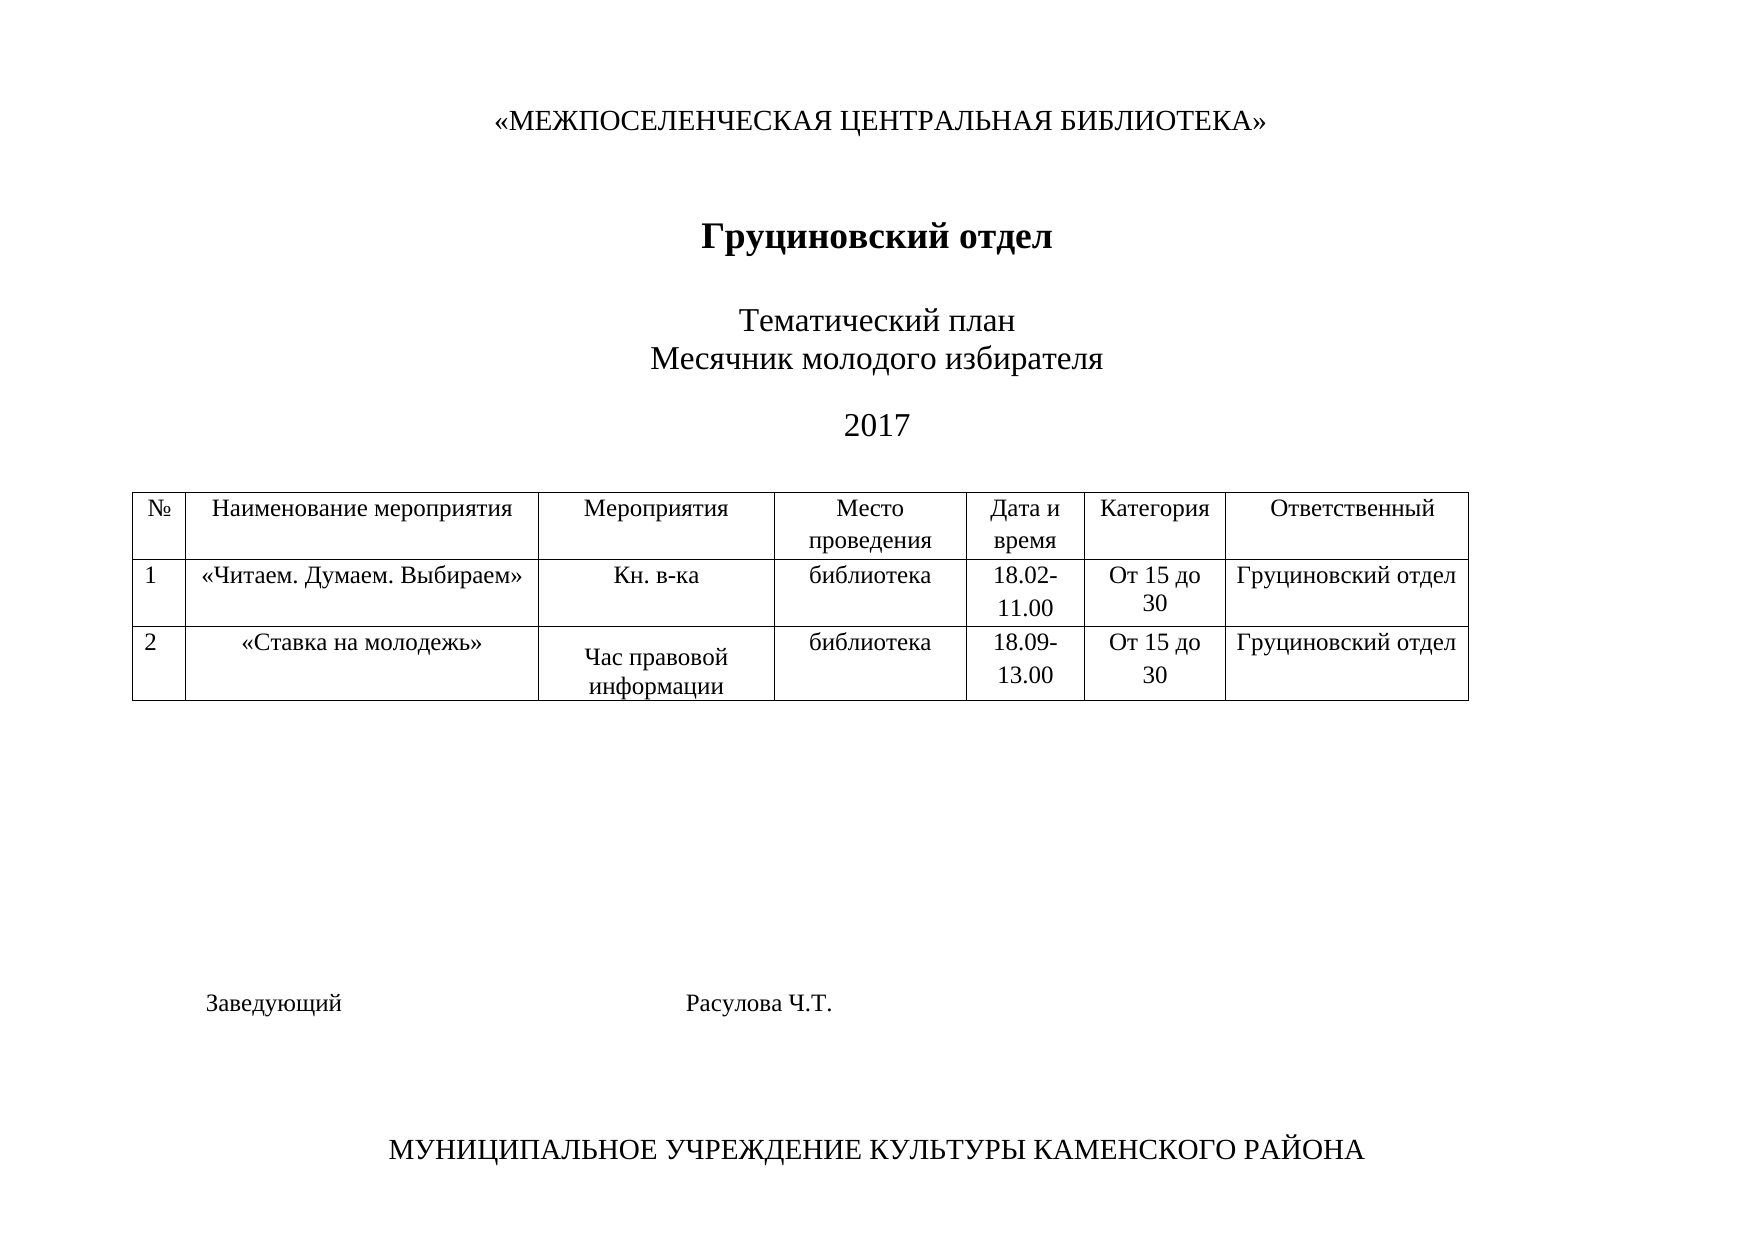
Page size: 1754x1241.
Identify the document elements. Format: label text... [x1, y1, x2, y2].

text Тематический план [118, 300, 1636, 338]
table_cell «Читаем. Думаем. Выбираем» [186, 560, 538, 626]
table_cell Груциновский отдел [1226, 627, 1468, 700]
table_header № [133, 493, 185, 559]
table_header Место проведения [775, 493, 966, 559]
table_cell 18.09-13.00 [967, 627, 1084, 700]
table_header Ответственный [1226, 493, 1468, 559]
text МУНИЦИПАЛЬНОЕ УЧРЕЖДЕНИЕ КУЛЬТУРЫ КАМЕНСКОГО РАЙОНА [118, 1132, 1636, 1166]
text «МЕЖПОСЕЛЕНЧЕСКАЯ ЦЕНТРАЛЬНАЯ БИБЛИОТЕКА» [118, 103, 1636, 137]
table_header Наименование мероприятия [186, 493, 538, 559]
table_header Категория [1085, 493, 1225, 559]
table_cell «Ставка на молодежь» [186, 627, 538, 700]
text Заведующий Расулова Ч.Т. [118, 988, 1636, 1017]
table_cell библиотека [775, 560, 966, 626]
table_cell Час правовой информации [539, 627, 774, 700]
table_cell 2 [133, 627, 185, 700]
table_cell 18.02-11.00 [967, 560, 1084, 626]
text 2017 [118, 405, 1636, 444]
table_cell От 15 до 30 [1085, 560, 1225, 626]
table_cell От 15 до 30 [1085, 627, 1225, 700]
text Месячник молодого избирателя [118, 338, 1636, 377]
table_header Дата и время [967, 493, 1084, 559]
table_cell Груциновский отдел [1226, 560, 1468, 626]
text Груциновский отдел [118, 214, 1636, 257]
table_cell Кн. в-ка [539, 560, 774, 626]
table_cell 1 [133, 560, 185, 626]
table_header Мероприятия [539, 493, 774, 559]
table_cell библиотека [775, 627, 966, 700]
